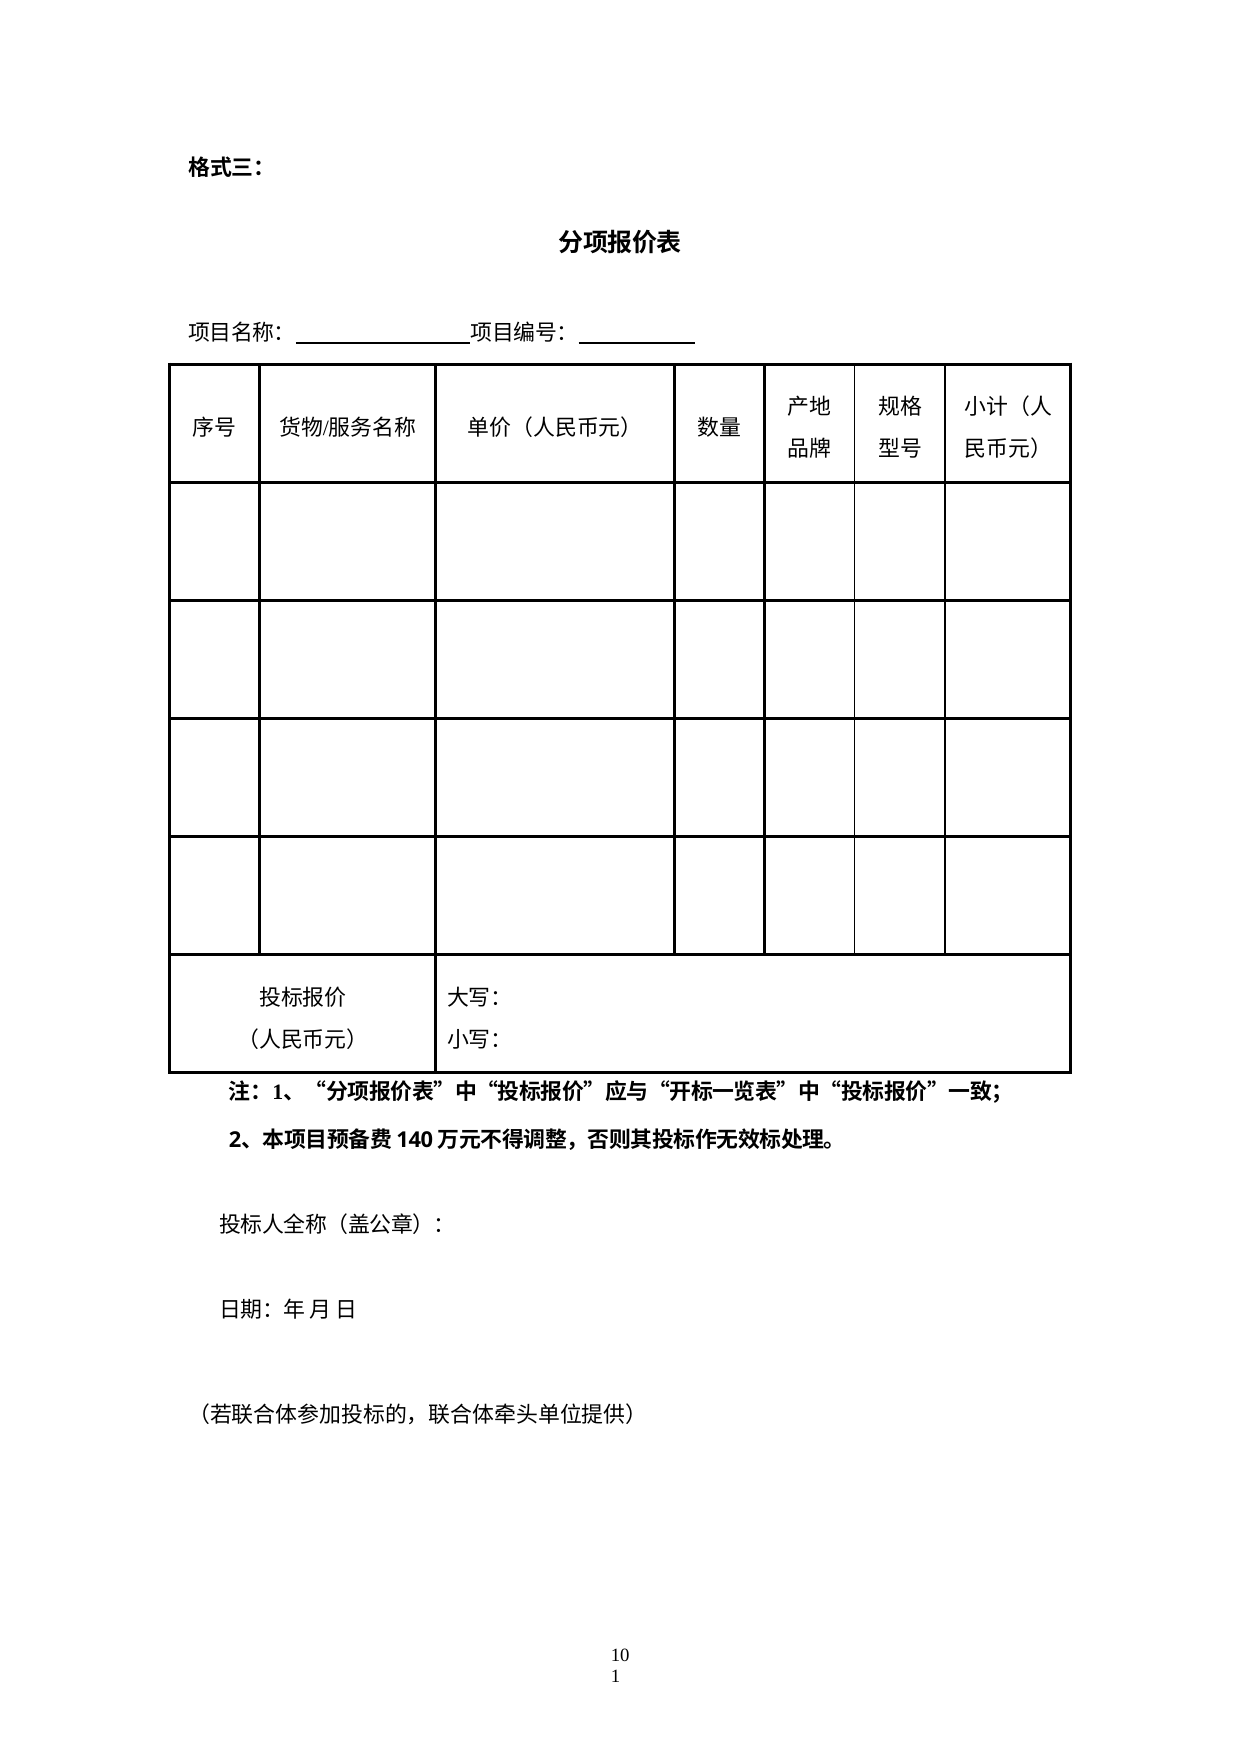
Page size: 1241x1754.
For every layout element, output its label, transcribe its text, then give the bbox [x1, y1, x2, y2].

text （若联合体参加投标的，联合体牵头单位提供） [188, 1386, 1052, 1432]
text 日期：年 月 日 [188, 1292, 1052, 1324]
text 注：1、“分项报价表”中“投标报价”应与“开标一览表”中“投标报价”一致； [229, 1074, 1052, 1106]
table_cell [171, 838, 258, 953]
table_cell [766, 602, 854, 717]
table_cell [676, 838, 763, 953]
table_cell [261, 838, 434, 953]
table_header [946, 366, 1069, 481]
text 投标人全称（盖公章）： [188, 1207, 1052, 1239]
text 项目名称： 项目编号： [188, 315, 1052, 347]
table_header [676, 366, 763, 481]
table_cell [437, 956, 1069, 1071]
text 分项报价表 [188, 223, 1052, 259]
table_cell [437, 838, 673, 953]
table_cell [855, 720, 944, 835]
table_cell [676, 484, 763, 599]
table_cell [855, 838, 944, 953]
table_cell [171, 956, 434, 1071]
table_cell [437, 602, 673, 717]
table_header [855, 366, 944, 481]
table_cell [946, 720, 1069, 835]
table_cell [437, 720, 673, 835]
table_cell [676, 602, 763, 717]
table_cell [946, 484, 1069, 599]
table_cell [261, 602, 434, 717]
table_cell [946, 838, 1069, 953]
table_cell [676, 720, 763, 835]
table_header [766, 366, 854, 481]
text 格式三： [188, 150, 1052, 182]
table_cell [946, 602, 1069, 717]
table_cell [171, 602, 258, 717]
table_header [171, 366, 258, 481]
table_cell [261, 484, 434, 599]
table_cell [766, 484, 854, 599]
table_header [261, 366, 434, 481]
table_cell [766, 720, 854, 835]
text 2、本项目预备费140万元不得调整，否则其投标作无效标处理。 [229, 1122, 1052, 1153]
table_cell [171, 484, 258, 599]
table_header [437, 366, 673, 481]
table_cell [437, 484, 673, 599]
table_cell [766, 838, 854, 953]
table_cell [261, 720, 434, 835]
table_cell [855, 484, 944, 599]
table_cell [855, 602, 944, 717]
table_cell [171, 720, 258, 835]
